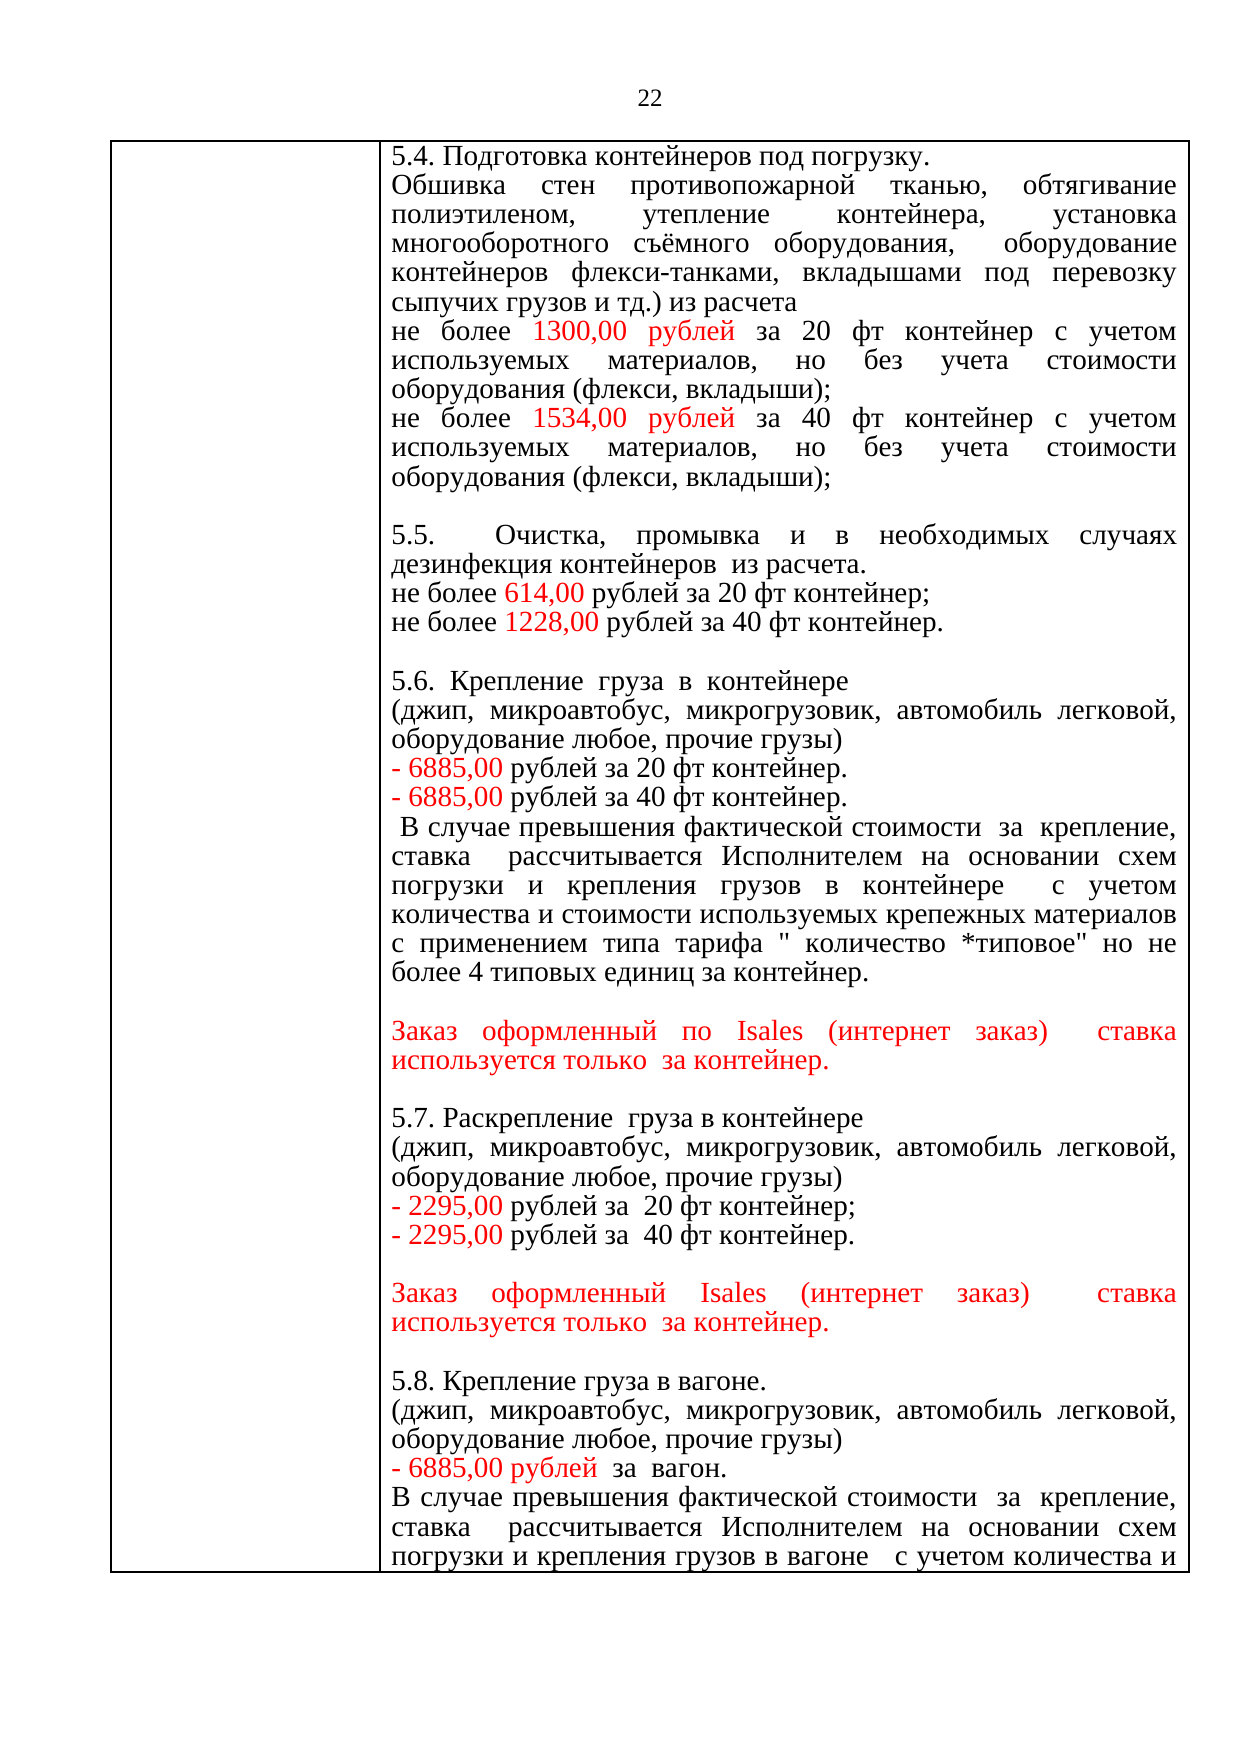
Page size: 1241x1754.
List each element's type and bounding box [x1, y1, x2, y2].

table_cell [112, 142, 379, 1571]
table_cell [381, 142, 1188, 1571]
